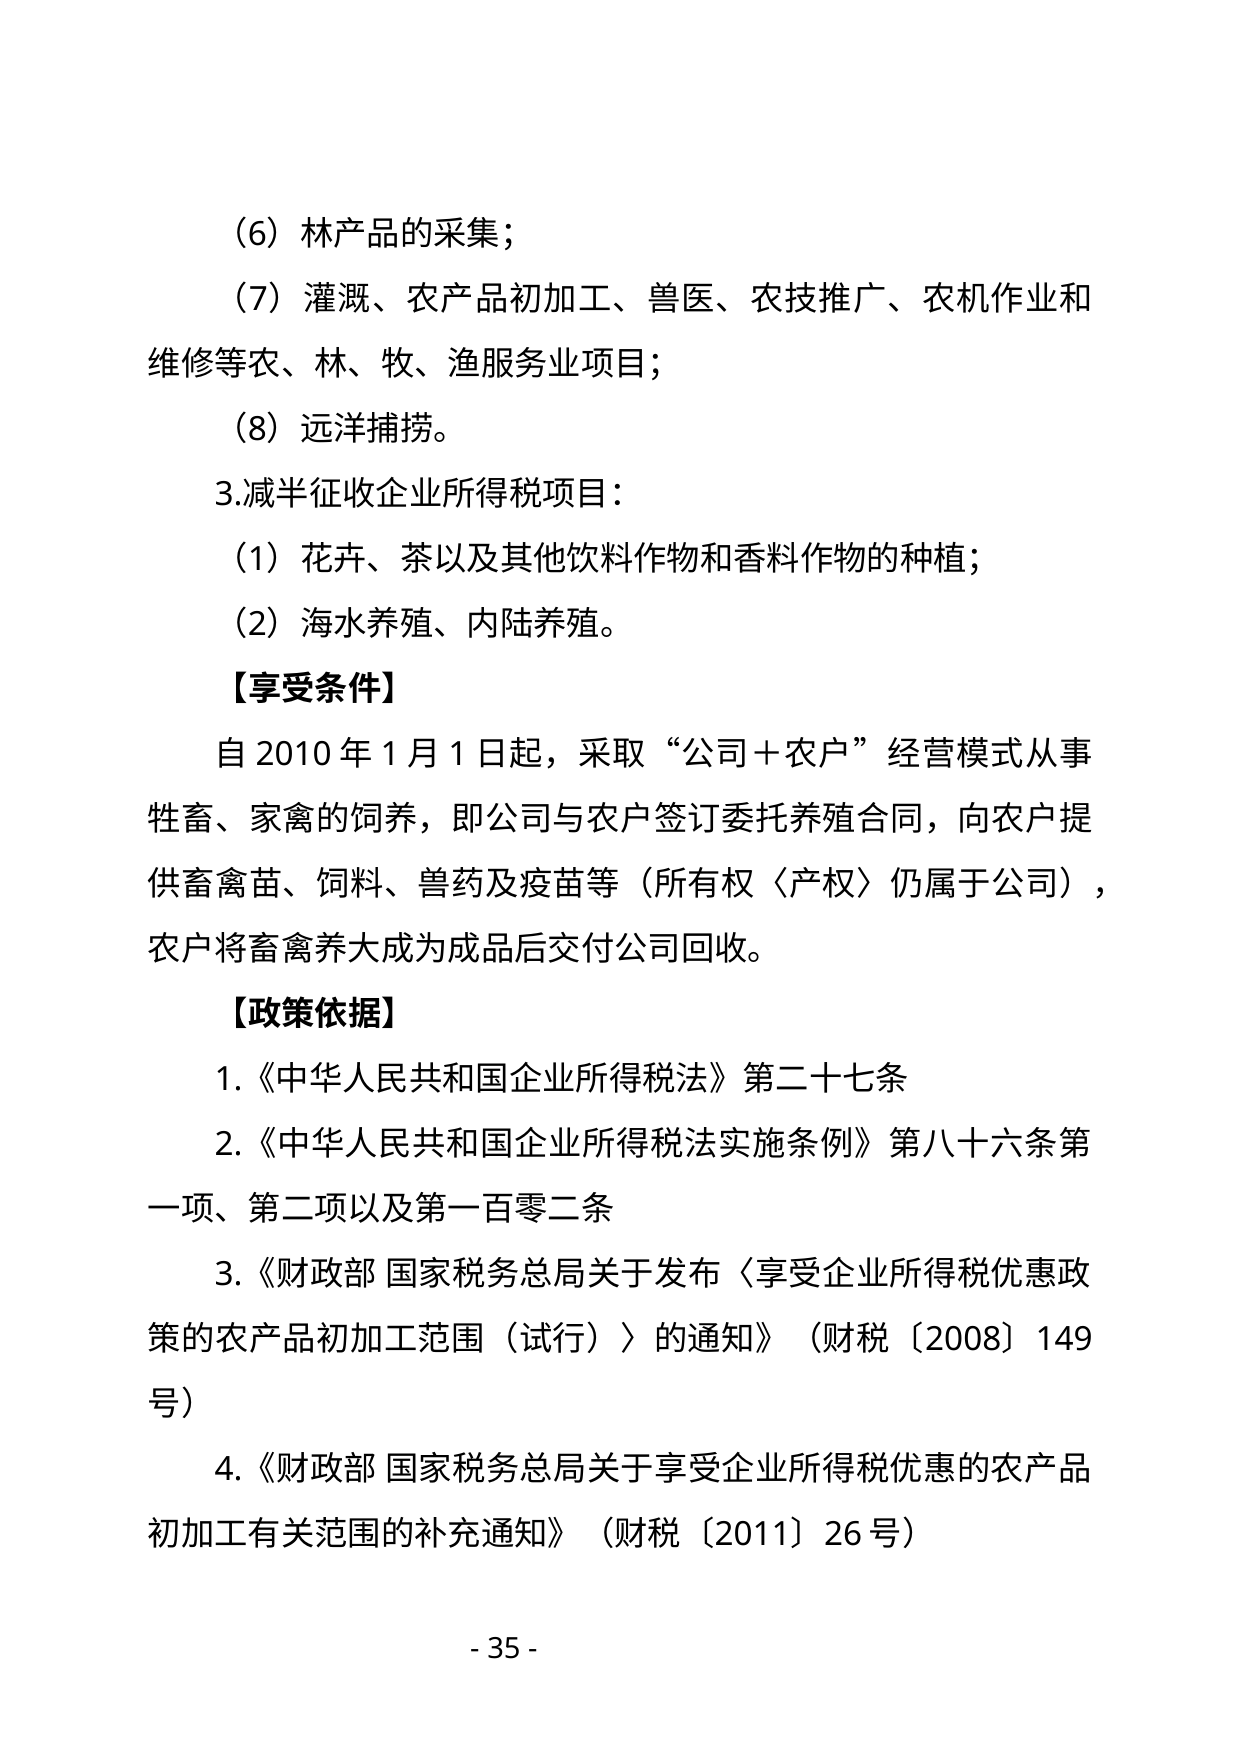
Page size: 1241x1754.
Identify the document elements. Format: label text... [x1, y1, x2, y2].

list 自2010年1月1日起，采取“公司＋农户”经营模式从事牲畜、家禽的饲养，即公司与农户签订委托养殖合同，向农户提供畜禽苗、饲料、兽药及疫苗等（所有权〈产权〉仍属于公司），农户将畜禽养大成为成品后交付公司回收。 [148, 719, 1093, 979]
list 3.《财政部 国家税务总局关于发布〈享受企业所得税优惠政策的农产品初加工范围（试行）〉的通知》（财税〔2008〕149号） [148, 1239, 1093, 1434]
list 【享受条件】 [148, 654, 1093, 719]
list （8）远洋捕捞。 [148, 394, 1093, 459]
list 2.《中华人民共和国企业所得税法实施条例》第八十六条第一项、第二项以及第一百零二条 [148, 1109, 1093, 1239]
list 1.《中华人民共和国企业所得税法》第二十七条 [148, 1044, 1093, 1109]
list （1）花卉、茶以及其他饮料作物和香料作物的种植； [148, 524, 1093, 589]
list 3.减半征收企业所得税项目： [148, 459, 1093, 524]
list （7）灌溉、农产品初加工、兽医、农技推广、农机作业和维修等农、林、牧、渔服务业项目； [148, 264, 1093, 394]
list 【政策依据】 [148, 979, 1093, 1044]
list （6）林产品的采集； [148, 199, 1093, 264]
list 4.《财政部 国家税务总局关于享受企业所得税优惠的农产品初加工有关范围的补充通知》（财税〔2011〕26号） [148, 1434, 1093, 1564]
list （2）海水养殖、内陆养殖。 [148, 589, 1093, 654]
